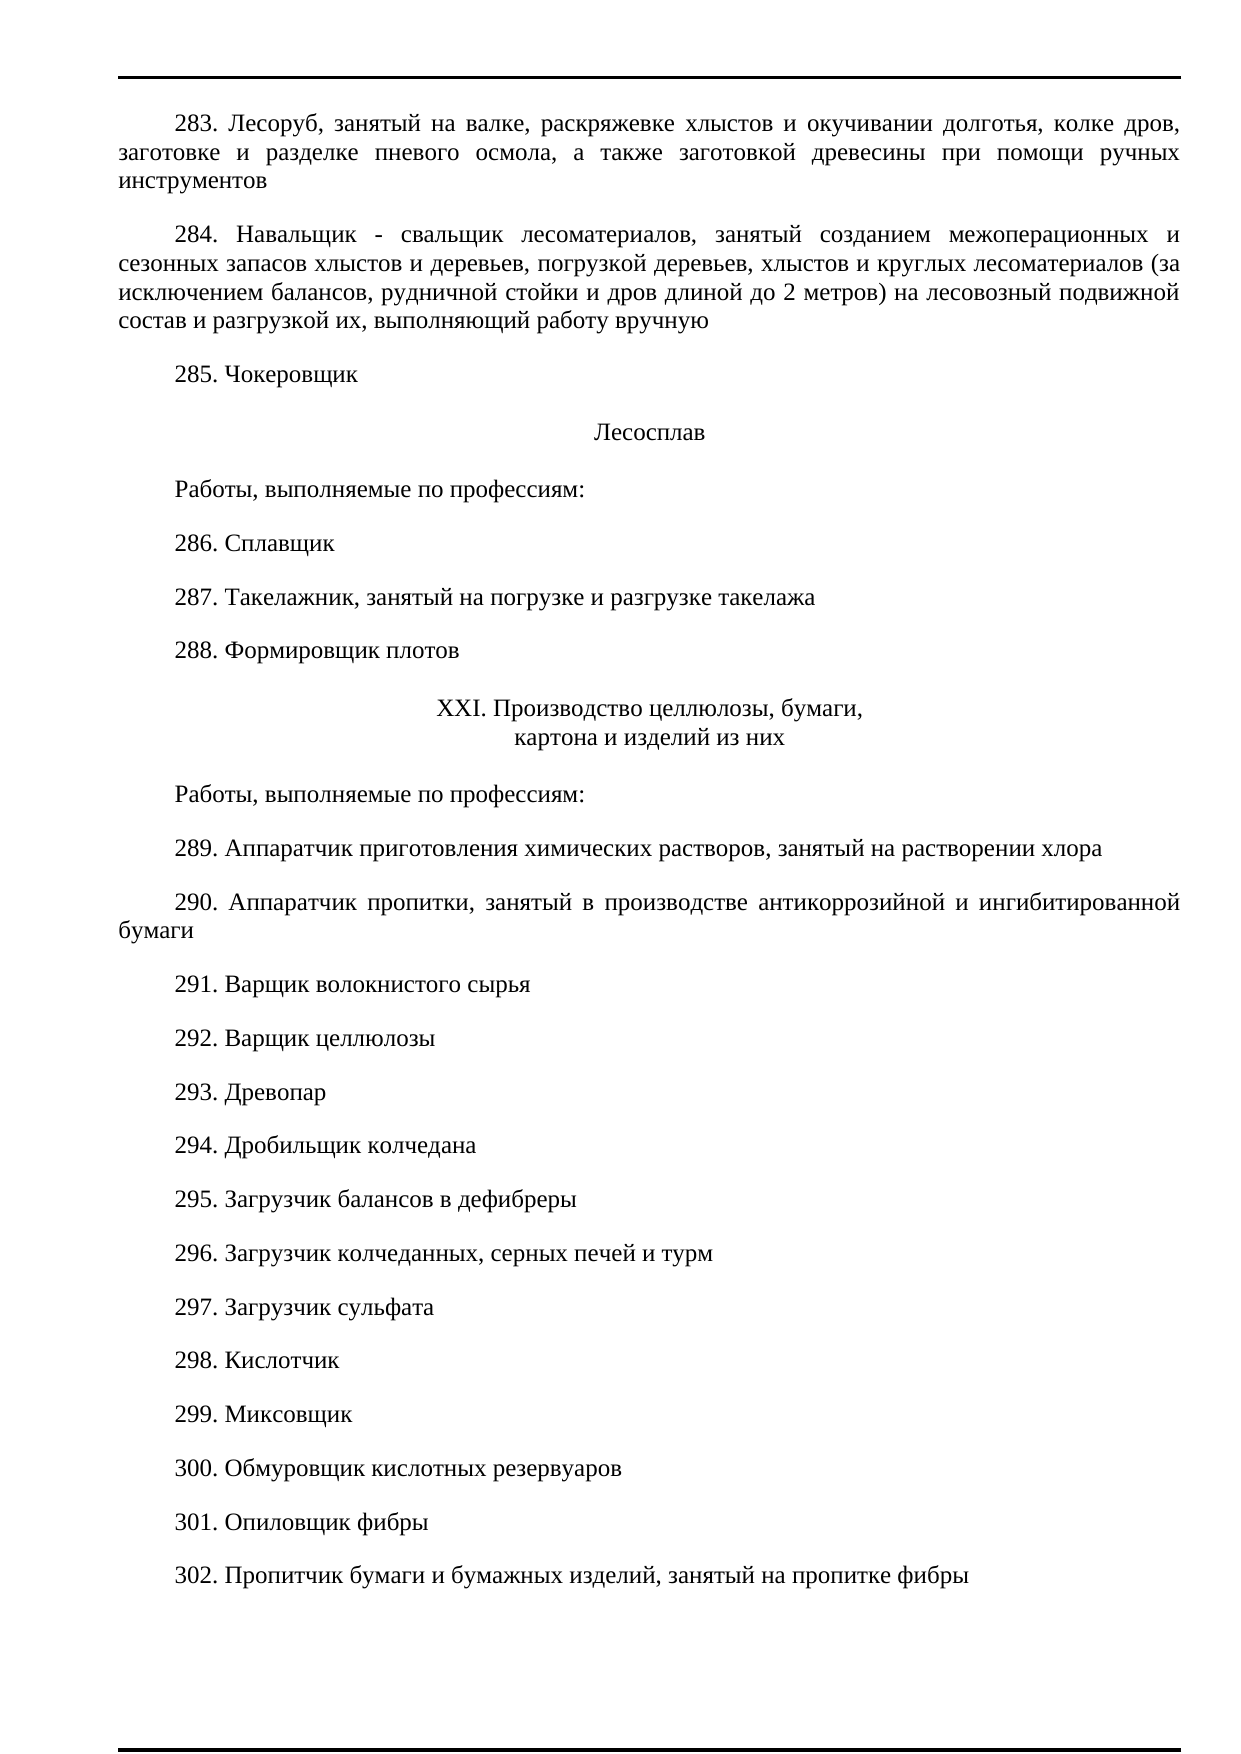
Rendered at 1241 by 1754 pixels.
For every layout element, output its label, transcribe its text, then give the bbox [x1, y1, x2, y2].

text 285. Чокеровщик [118, 359, 1181, 388]
text 294. Дробильщик колчедана [118, 1131, 1181, 1159]
text XXI. Производство целлюлозы, бумаги, [118, 693, 1181, 722]
text 302. Пропитчик бумаги и бумажных изделий, занятый на пропитке фибры [118, 1561, 1181, 1589]
text 287. Такелажник, занятый на погрузке и разгрузке такелажа [118, 582, 1181, 611]
text 301. Опиловщик фибры [118, 1507, 1181, 1536]
text 289. Аппаратчик приготовления химических растворов, занятый на растворении хлора [118, 833, 1181, 862]
text 284. Навальщик - свальщик лесоматериалов, занятый созданием межоперационных и сезонных запасов хлыстов и деревьев, погрузкой деревьев, хлыстов и круглых лесоматериалов (за исключением балансов, рудничной стойки и дров длиной до 2 метров) на лесовозный подвижной состав и разгрузкой их, выполняющий работу вручную [118, 219, 1181, 334]
text 283. Лесоруб, занятый на валке, раскряжевке хлыстов и окучивании долготья, колке дров, заготовке и разделке пневого осмола, а также заготовкой древесины при помощи ручных инструментов [118, 108, 1181, 194]
text 300. Обмуровщик кислотных резервуаров [118, 1453, 1181, 1482]
text 291. Варщик волокнистого сырья [118, 969, 1181, 998]
text 298. Кислотчик [118, 1346, 1181, 1374]
text 295. Загрузчик балансов в дефибреры [118, 1184, 1181, 1213]
text 297. Загрузчик сульфата [118, 1292, 1181, 1321]
text Работы, выполняемые по профессиям: [118, 474, 1181, 503]
text Работы, выполняемые по профессиям: [118, 779, 1181, 808]
text 286. Сплавщик [118, 528, 1181, 557]
text 299. Миксовщик [118, 1399, 1181, 1428]
text 292. Варщик целлюлозы [118, 1023, 1181, 1052]
text картона и изделий из них [118, 722, 1181, 751]
text 288. Формировщик плотов [118, 636, 1181, 664]
text 296. Загрузчик колчеданных, серных печей и турм [118, 1238, 1181, 1267]
text Лесосплав [118, 417, 1181, 446]
text 290. Аппаратчик пропитки, занятый в производстве антикоррозийной и ингибитированной бумаги [118, 887, 1181, 944]
text 293. Древопар [118, 1077, 1181, 1106]
